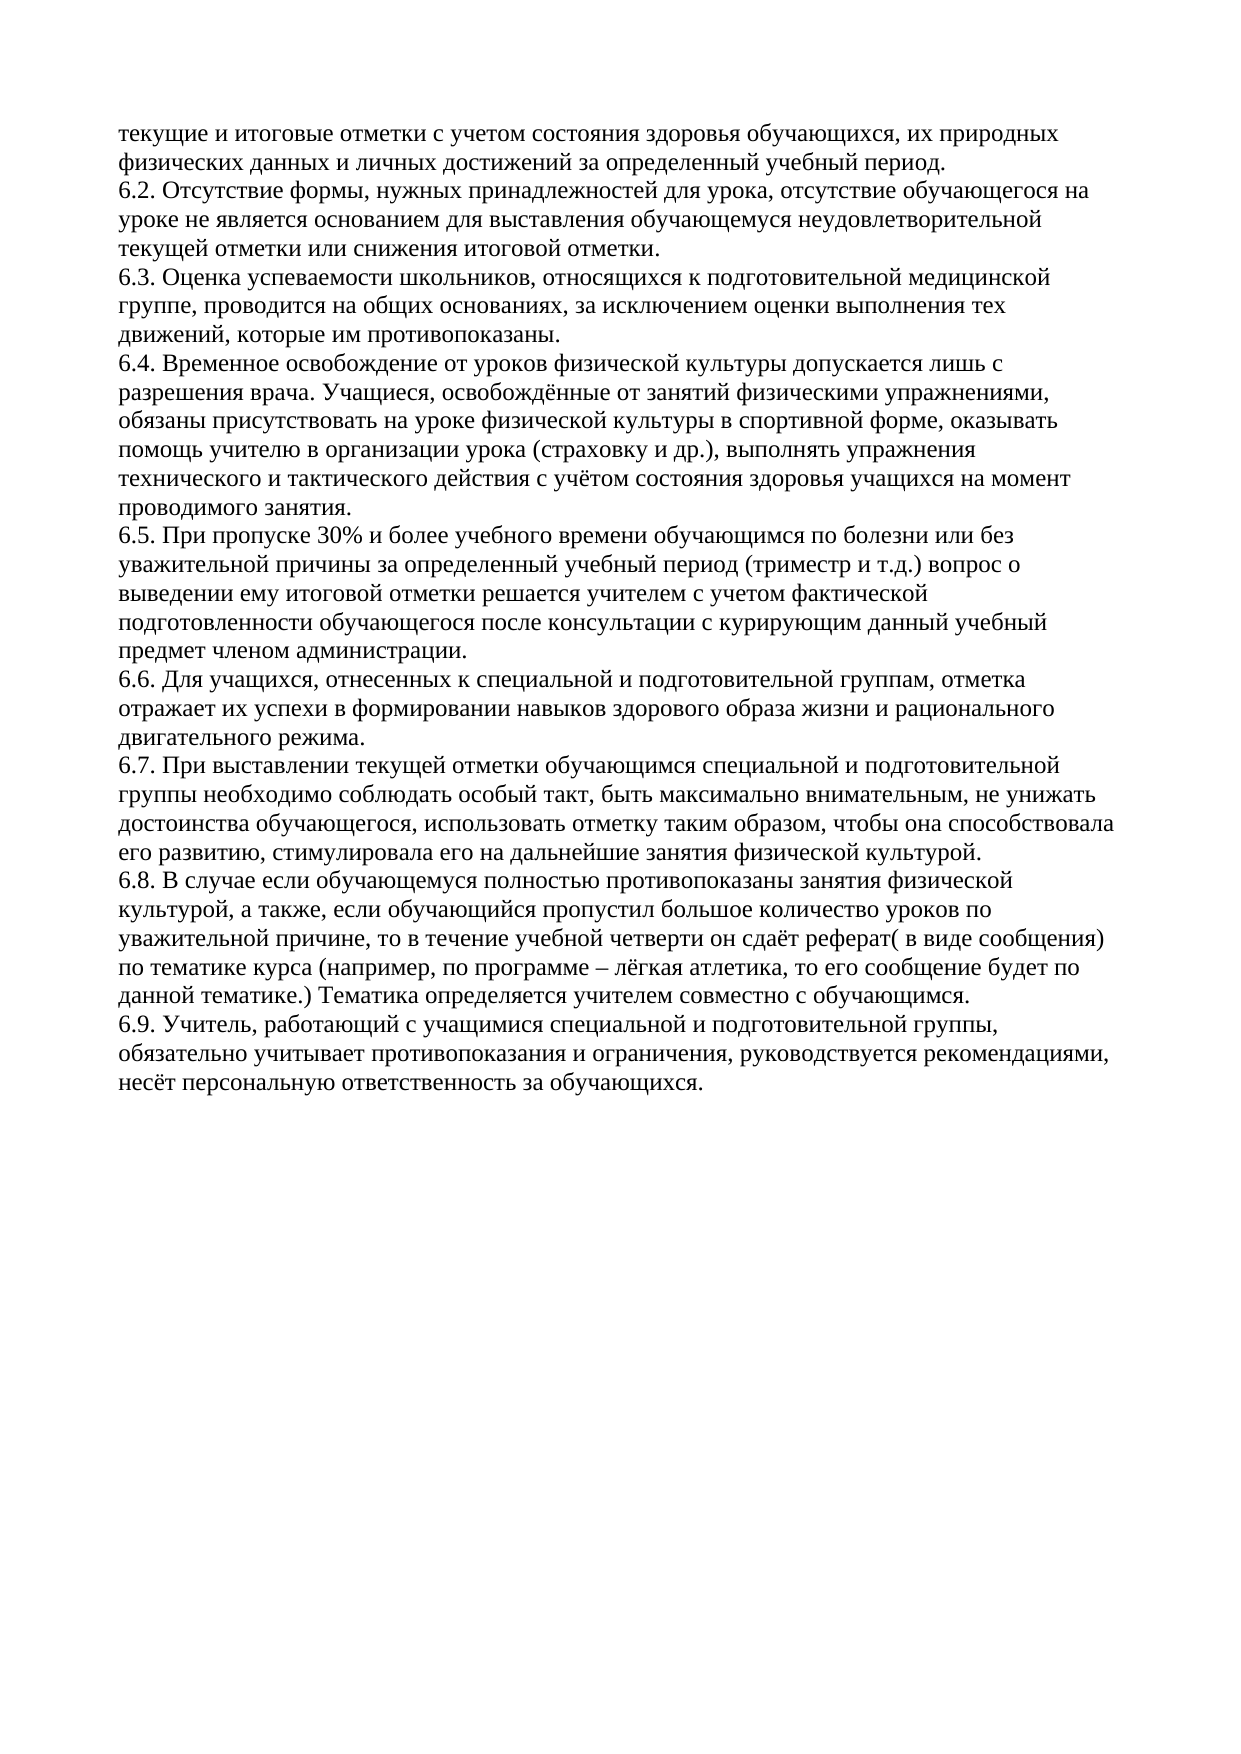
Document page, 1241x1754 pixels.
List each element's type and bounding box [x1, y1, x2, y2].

text [118, 118, 1122, 1096]
